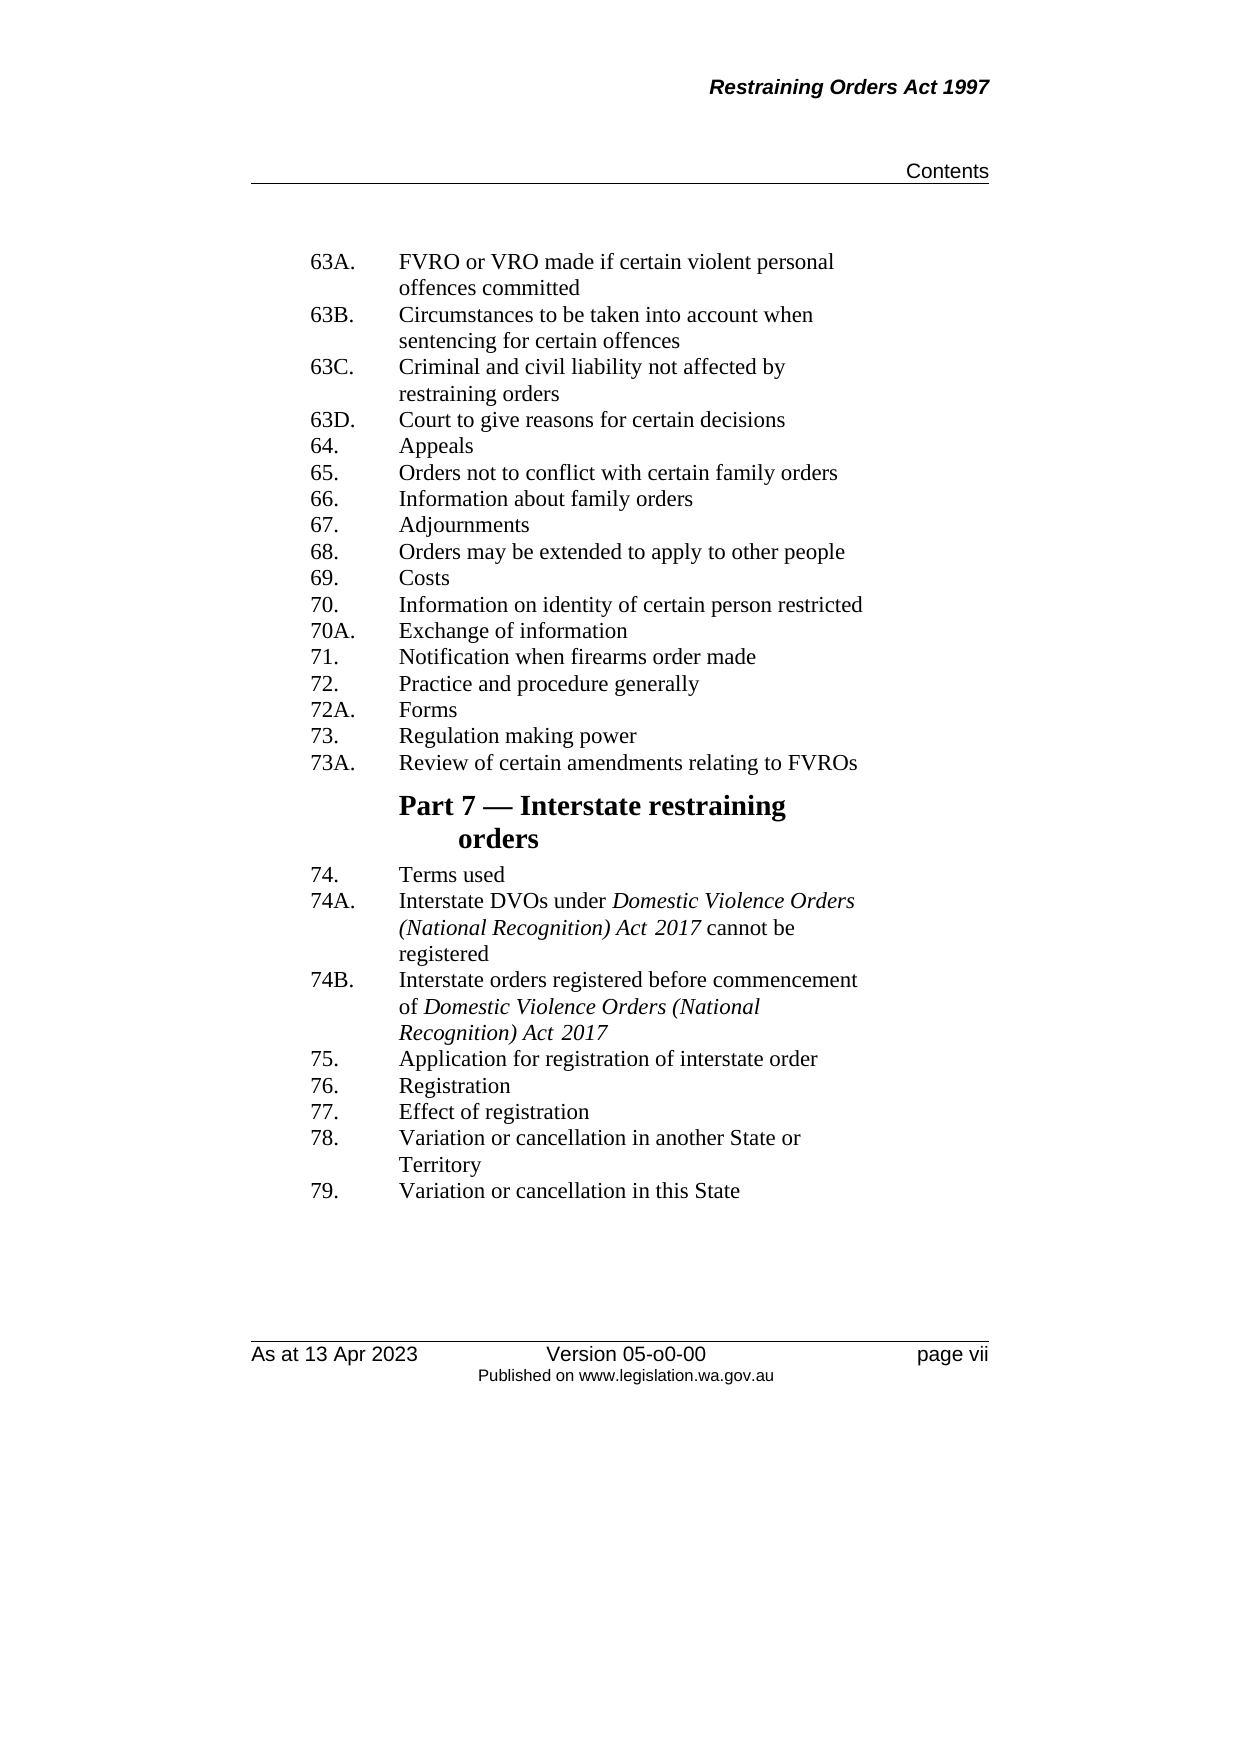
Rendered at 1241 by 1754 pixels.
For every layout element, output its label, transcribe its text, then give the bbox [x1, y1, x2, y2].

text 77. Effect of registration 149 [310, 1098, 871, 1124]
text 74. Terms used 146 [310, 861, 871, 887]
text 78. Variation or cancellation in another State or Territory 150 [310, 1124, 871, 1177]
text 76. Registration 148 [310, 1072, 871, 1098]
text 63A. FVRO or VRO made if certain violent personal offences committed 130 [310, 248, 871, 301]
text 68. Orders may be extended to apply to other people 136 [310, 538, 871, 564]
text 65. Orders not to conflict with certain family orders 134 [310, 459, 871, 485]
text 69. Costs 137 [310, 564, 871, 591]
text Part 7 — Interstate restraining orders [399, 788, 871, 855]
text 74B. Interstate orders registered before commencement of Domestic Violence Orders (National Recognition) Act 2017 146 [310, 966, 871, 1045]
text 63C. Criminal and civil liability not affected by restraining orders 132 [310, 353, 871, 406]
text 71. Notification when firearms order made 141 [310, 643, 871, 670]
text 74A. Interstate DVOs under Domestic Violence Orders (National Recognition) Act 2017 cannot be registered 146 [310, 887, 871, 966]
text 70. Information on identity of certain person restricted 137 [310, 591, 871, 617]
text 67. Adjournments 136 [310, 512, 871, 538]
text 70A. Exchange of information 139 [310, 617, 871, 643]
text 64. Appeals 132 [310, 432, 871, 459]
text 79. Variation or cancellation in this State 150 [310, 1177, 871, 1203]
text 73. Regulation making power 144 [310, 722, 871, 749]
text 63B. Circumstances to be taken into account when sentencing for certain offences 131 [310, 301, 871, 353]
text 72A. Forms 144 [310, 696, 871, 722]
text 75. Application for registration of interstate order 147 [310, 1045, 871, 1072]
text 73A. Review of certain amendments relating to FVROs 145 [310, 749, 871, 775]
text 72. Practice and procedure generally 143 [310, 670, 871, 696]
text 66. Information about family orders 134 [310, 485, 871, 512]
text 63D. Court to give reasons for certain decisions 132 [310, 406, 871, 432]
